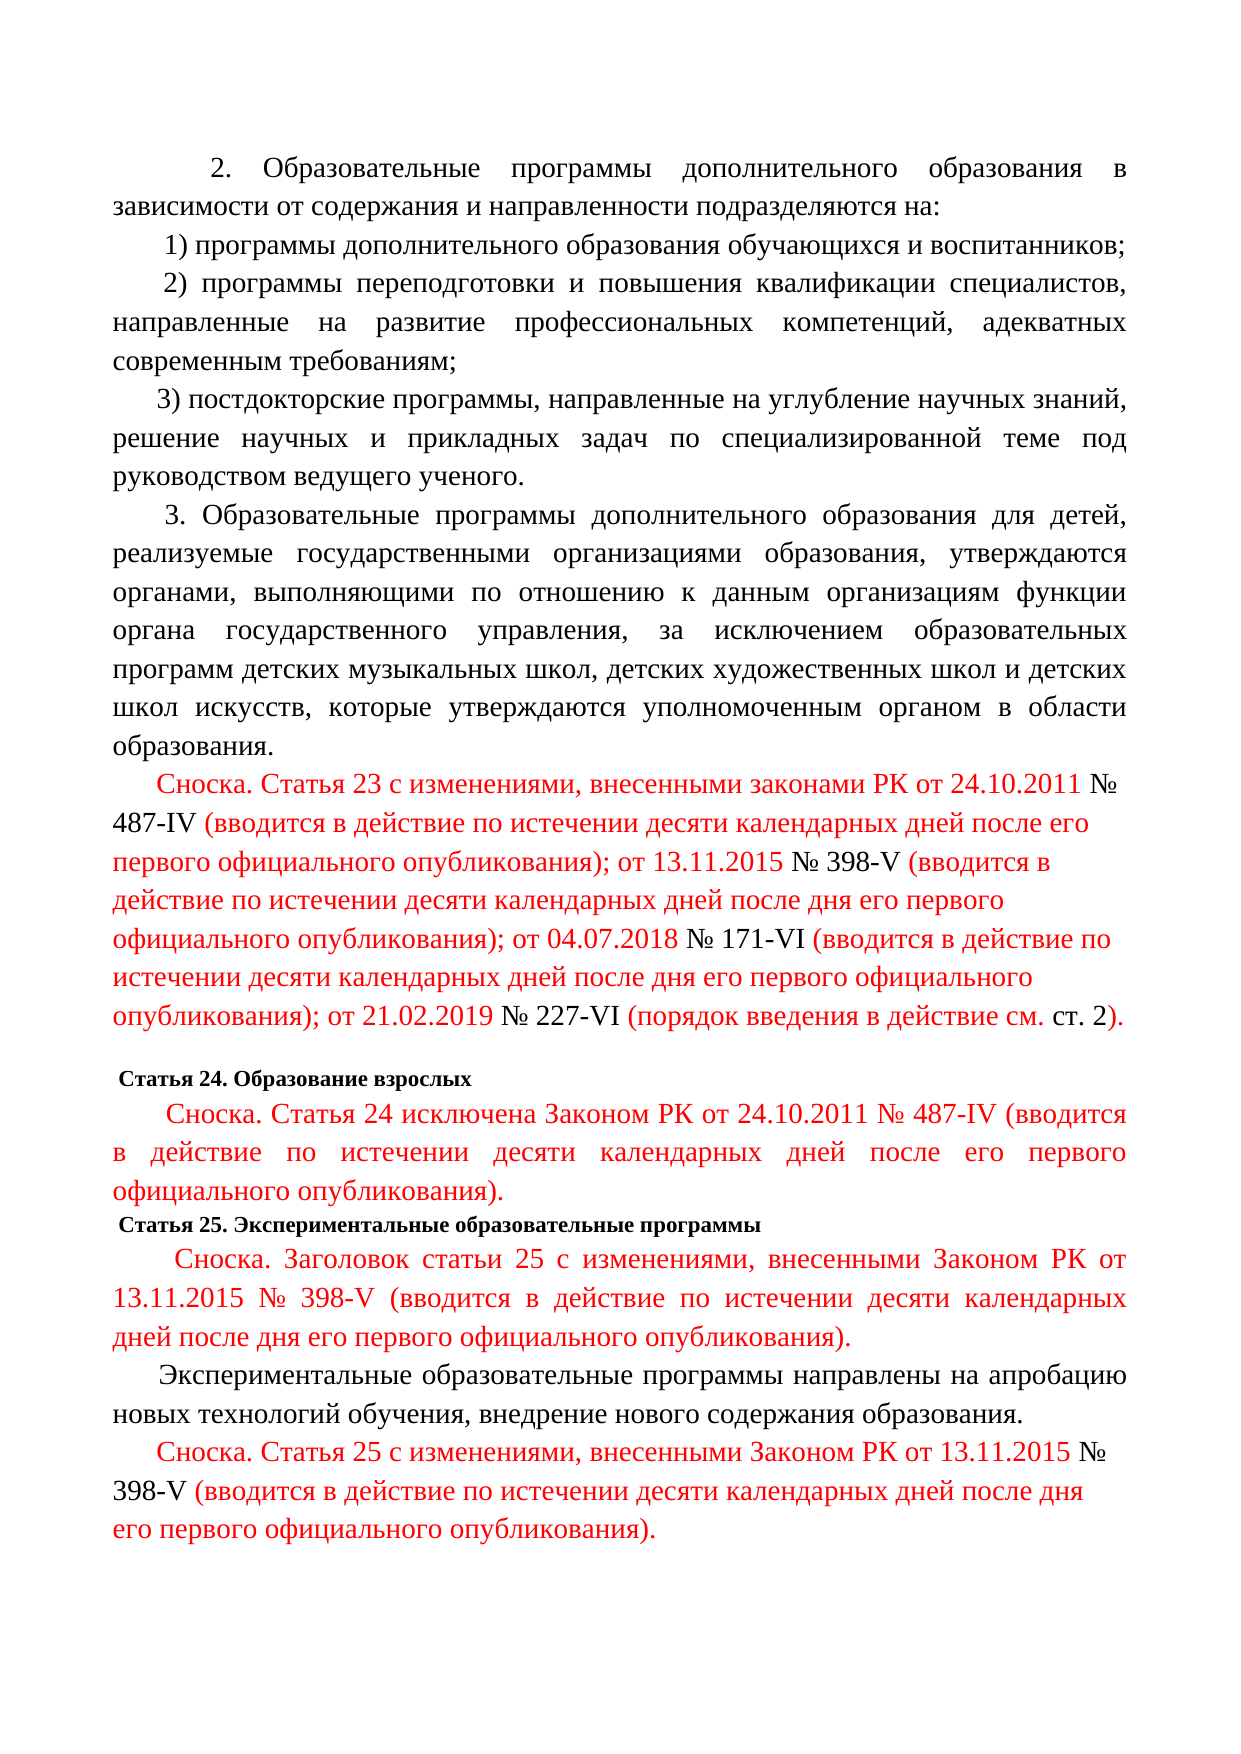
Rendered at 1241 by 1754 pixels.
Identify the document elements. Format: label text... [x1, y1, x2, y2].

text 3. Образовательные программы дополнительного образования для детей, реализуемые государственными организациями образования, утверждаются органами, выполняющими по отношению к данным организациям функции органа государственного управления, за исключением образовательных программ детских музыкальных школ, детских художественных школ и детских школ искусств, которые утверждаются уполномоченным органом в области образования. [112, 497, 1128, 762]
text Сноска. Заголовок статьи 25 с изменениями, внесенными Законом РК от 13.11.2015 № 398-V (вводится в действие по истечении десяти календарных дней после дня его первого официального опубликования). [112, 1242, 1128, 1352]
text Сноска. Статья 24 исключена Законом РК от 24.10.2011 № 487-IV (вводится в действие по истечении десяти календарных дней после его первого официального опубликования). [112, 1096, 1128, 1206]
text 2) программы переподготовки и повышения квалификации специалистов, направленные на развитие профессиональных компетенций, адекватных современным требованиям; [112, 266, 1128, 376]
text 1) программы дополнительного образования обучающихся и воспитанников; [112, 227, 1128, 261]
text Статья 25. Экспериментальные образовательные программы [112, 1211, 1128, 1238]
text Статья 24. Образование взрослых [112, 1066, 1128, 1092]
text 3) постдокторские программы, направленные на углубление научных знаний, решение научных и прикладных задач по специализированной теме под руководством ведущего ученого. [112, 381, 1128, 492]
text 2. Образовательные программы дополнительного образования в зависимости от содержания и направленности подразделяются на: [112, 150, 1128, 222]
text Экспериментальные образовательные программы направлены на апробацию новых технологий обучения, внедрение нового содержания образования. [112, 1357, 1128, 1429]
text Сноска. Статья 25 с изменениями, внесенными Законом РК от 13.11.2015 № 398-V (вводится в действие по истечении десяти календарных дней после дня его первого официального опубликования). [112, 1434, 1128, 1575]
text Сноска. Статья 23 с изменениями, внесенными законами РК от 24.10.2011 № 487-IV (вводится в действие по истечении десяти календарных дней после его первого официального опубликования); от 13.11.2015 № 398-V (вводится в действие по истечении десяти календарных дней после дня его первого официального опубликования); от 04.07.2018 № 171-VI (вводится в действие по истечении десяти календарных дней после дня его первого официального опубликования); от 21.02.2019 № 227-VI (порядок введения в действие см. ст. 2). [112, 767, 1128, 1062]
